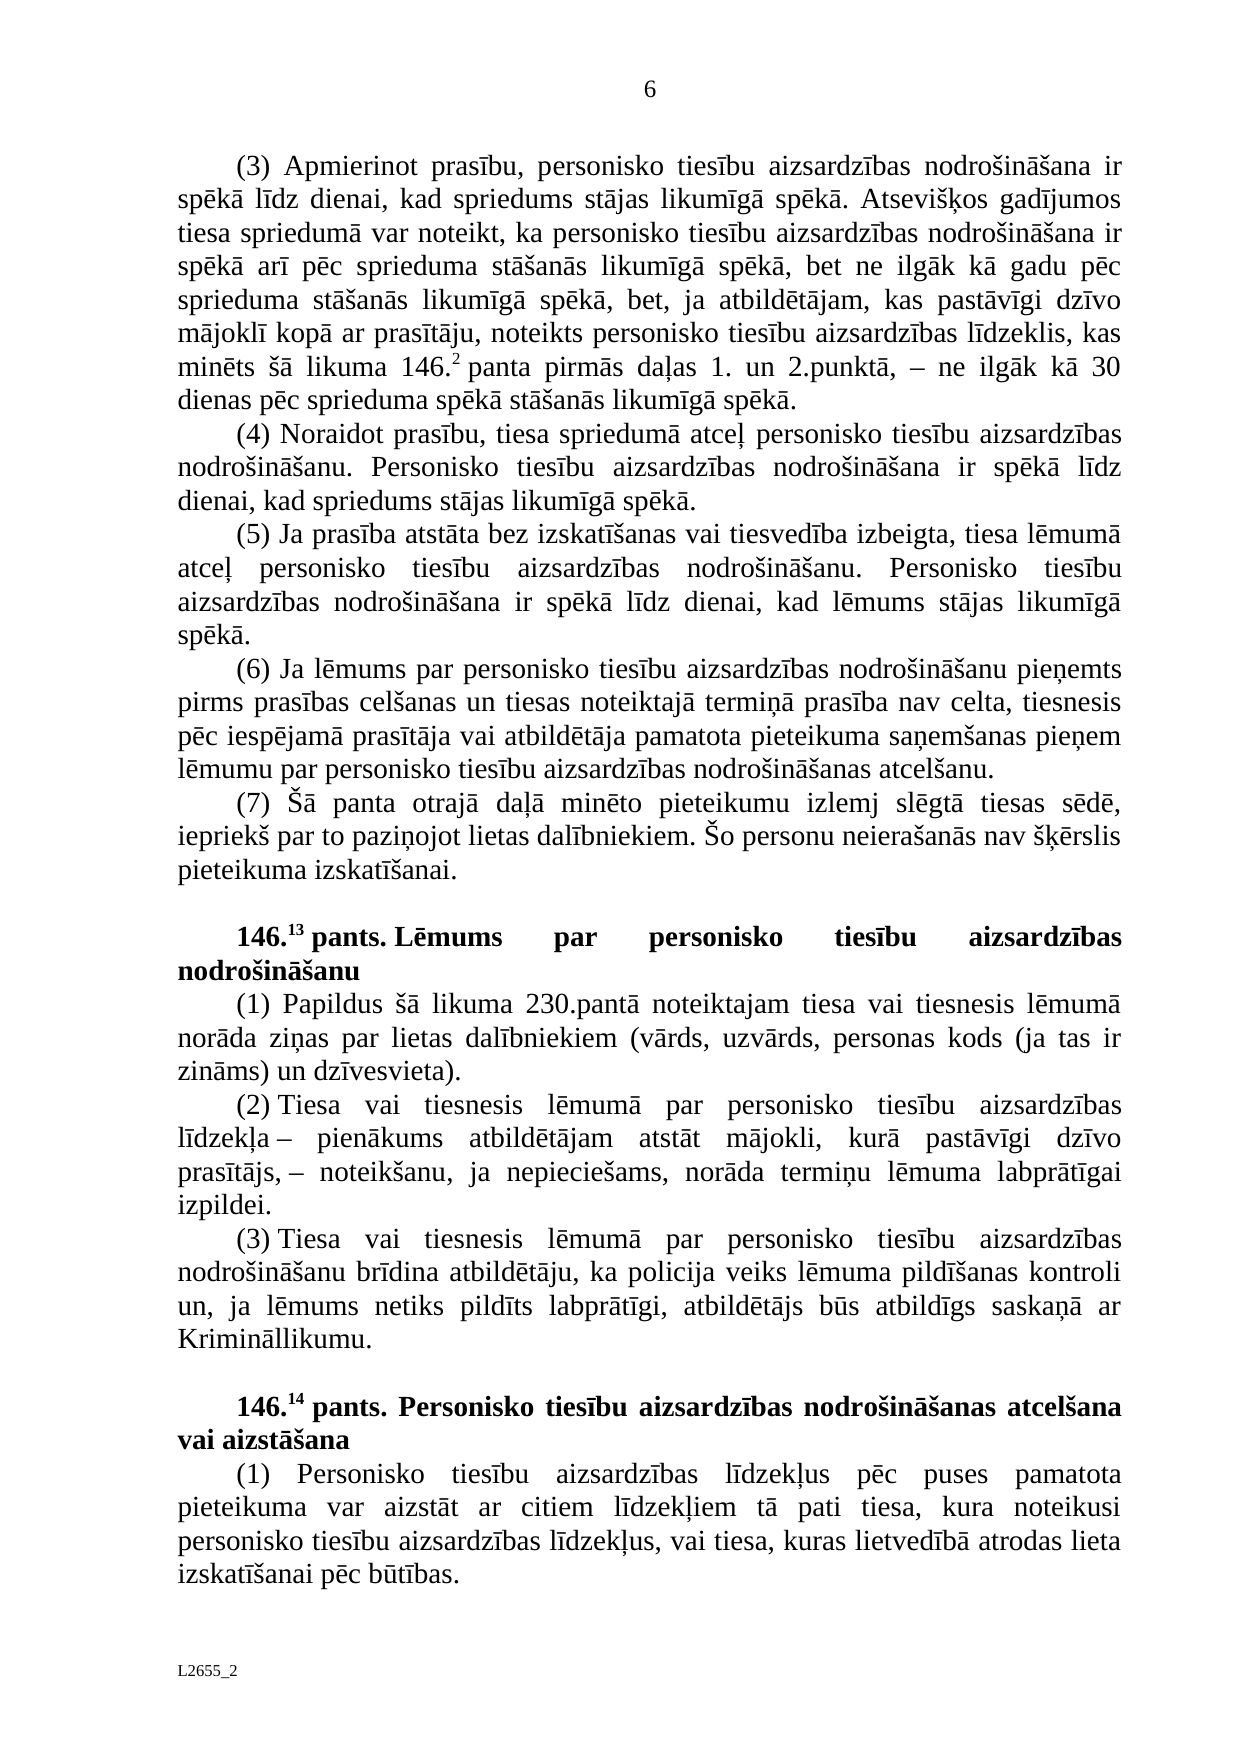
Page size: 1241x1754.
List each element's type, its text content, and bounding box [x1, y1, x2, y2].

text (1) Personisko tiesību aizsardzības līdzekļus pēc puses pamatota pieteikuma var aizstāt ar citiem līdzekļiem tā pati tiesa, kura noteikusi personisko tiesību aizsardzības līdzekļus, vai tiesa, kuras lietvedībā atrodas lieta izskatīšanai pēc būtības. [177, 1456, 1122, 1590]
text (4) Noraidot prasību, tiesa spriedumā atceļ personisko tiesību aizsardzības nodrošināšanu. Personisko tiesību aizsardzības nodrošināšana ir spēkā līdz dienai, kad spriedums stājas likumīgā spēkā. [177, 416, 1122, 517]
text (3) Tiesa vai tiesnesis lēmumā par personisko tiesību aizsardzības nodrošināšanu brīdina atbildētāju, ka policija veiks lēmuma pildīšanas kontroli un, ja netiks pildīts labprātīgi, atbildētājs būs atbildīgs saskaņā ar Krimināllikumu. [177, 1221, 1122, 1355]
text (5) Ja prasība atstāta bez izskatīšanas vai tiesvedība izbeigta, tiesa lēmumā atceļ personisko tiesību aizsardzības nodrošināšanu. Personisko tiesību aizsardzības nodrošināšana ir spēkā līdz dienai, kad lēmums stājas likumīgā spēkā. [177, 517, 1122, 651]
text 146.14 pants. Personisko tiesību aizsardzības nodrošināšanas atcelšana vai aizstāšana [177, 1389, 1122, 1456]
text (6) Ja lēmums par personisko tiesību aizsardzības nodrošināšanu pieņemts pirms prasības celšanas un tiesas noteiktajā termiņā prasība nav celta, tiesnesis pēc iespējamā prasītāja vai atbildētāja pamatota pieteikuma saņemšanas pieņem lēmumu par personisko tiesību aizsardzības nodrošināšanas atcelšanu. [177, 651, 1122, 785]
text (3) Apmierinot prasību, personisko tiesību aizsardzības nodrošināšana ir spēkā līdz dienai, kad spriedums stājas likumīgā spēkā. Atsevišķos gadījumos tiesa spriedumā var noteikt, ka personisko tiesību aizsardzības nodrošināšana ir spēkā arī pēc sprieduma stāšanās likumīgā spēkā, bet ne ilgāk kā gadu pēc sprieduma stāšanās likumīgā spēkā, bet, ja atbildētājam, kas pastāvīgi dzīvo mājoklī kopā ar prasītāju, noteikts personisko tiesību aizsardzības līdzeklis, kas minēts šā likuma 146.2 panta pirmās daļas 1. un 2.punktā, – ne ilgāk kā 30 dienas pēc sprieduma spēkā stāšanās likumīgā spēkā. [177, 148, 1122, 416]
text (2) Tiesa vai tiesnesis lēmumā par personisko tiesību aizsardzības līdzekļa – pienākums atbildētājam atstāt mājokli, kurā pastāvīgi dzīvo prasītājs, – noteikšanu, ja nepieciešams, norāda termiņu lēmuma labprātīgai izpildei. [177, 1087, 1122, 1221]
text (1) Papildus šā likuma 230.pantā noteiktajam tiesa vai tiesnesis lēmumā norāda ziņas par lietas dalībniekiem (vārds, uzvārds, personas kods (ja tas ir zināms) un dzīvesvieta). [177, 986, 1122, 1087]
text (7) Šā panta otrajā daļā minēto pieteikumu izlemj slēgtā tiesas sēdē, iepriekš par to paziņojot lietas dalībniekiem. Šo personu neierašanās nav šķērslis pieteikuma izskatīšanai. [177, 785, 1122, 886]
text 146.13 pants. Lēmums par personisko tiesību aizsardzības nodrošināšanu [177, 919, 1122, 986]
